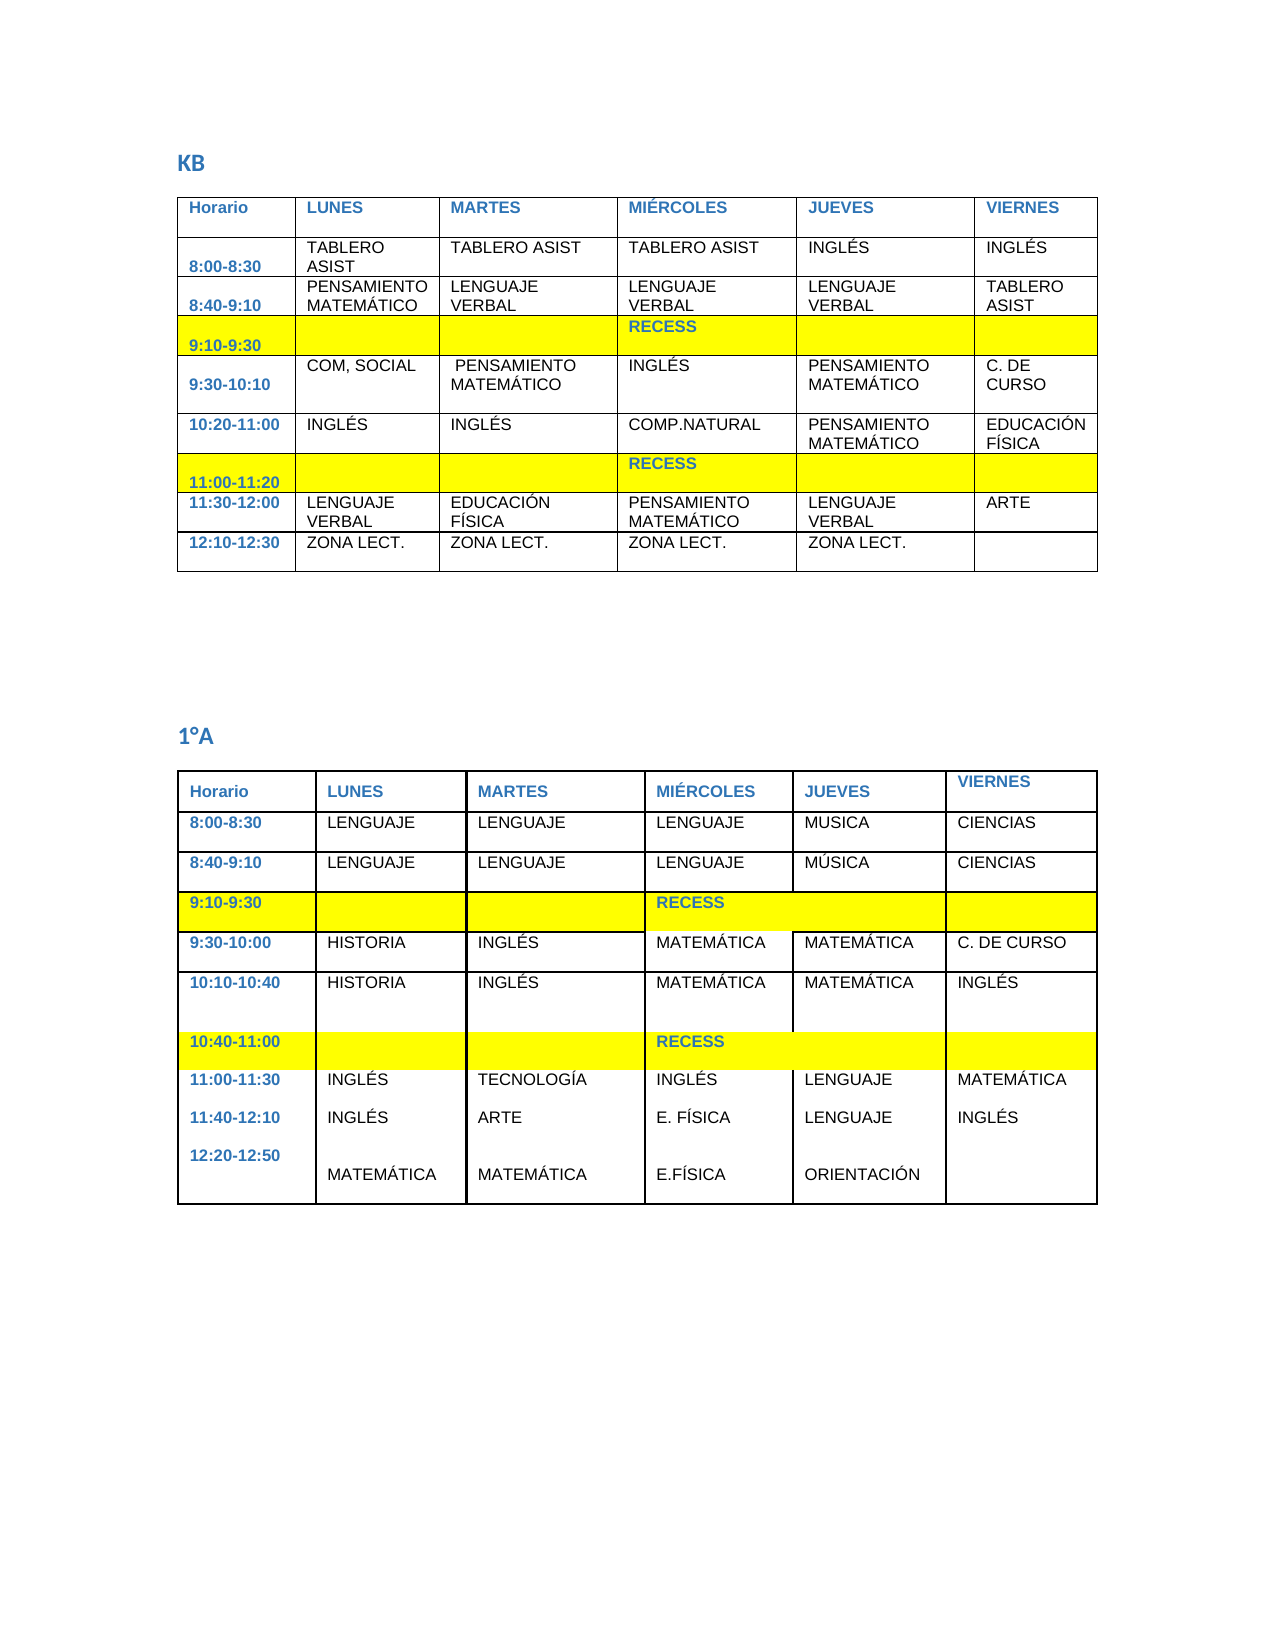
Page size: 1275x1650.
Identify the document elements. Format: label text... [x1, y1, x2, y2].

table_cell [975, 454, 1097, 492]
table_cell ZONA LECT. [440, 533, 617, 571]
table_cell C. DE CURSO [975, 356, 1097, 413]
table_cell 9:10-9:30 [178, 316, 295, 355]
table_cell 12:20-12:50 [179, 1146, 315, 1203]
table_header MARTES [440, 198, 617, 237]
table_cell 11:00-11:30 [179, 1070, 315, 1108]
table_header MIÉRCOLES [646, 772, 792, 811]
table_cell [793, 893, 945, 931]
table_cell LENGUAJE VERBAL [797, 277, 974, 315]
table_cell INGLÉS [646, 1070, 792, 1108]
table_cell E. FÍSICA [646, 1108, 792, 1146]
table_cell 8:40-9:10 [178, 277, 295, 315]
text KB [177, 148, 1098, 178]
table_cell ZONA LECT. [296, 533, 439, 571]
table_cell INGLÉS [947, 1108, 1096, 1146]
table_cell COM, SOCIAL [296, 356, 439, 413]
table_cell ARTE [975, 493, 1097, 531]
table_cell EDUCACIÓN FÍSICA [975, 414, 1097, 453]
table_header LUNES [296, 198, 439, 237]
table_cell PENSAMIENTO MATEMÁTICO [440, 356, 617, 413]
table_cell LENGUAJE [794, 1070, 945, 1108]
table_cell HISTORIA [317, 933, 465, 971]
table_cell MATEMÁTICA [468, 1146, 644, 1203]
table_cell RECESS [646, 1032, 793, 1070]
table_cell INGLÉS [797, 238, 974, 276]
table_cell 9:30-10:00 [179, 933, 315, 971]
table_cell [440, 316, 617, 355]
table_cell LENGUAJE VERBAL [440, 277, 617, 315]
table_cell EDUCACIÓN FÍSICA [440, 493, 617, 531]
table_cell MATEMÁTICA [794, 933, 945, 971]
table_cell 8:00-8:30 [179, 813, 315, 851]
table_cell COMP.NATURAL [618, 414, 796, 453]
table_header MARTES [468, 772, 644, 811]
table_cell 10:20-11:00 [178, 414, 295, 453]
table_cell LENGUAJE [317, 853, 465, 891]
table_cell [296, 454, 439, 492]
table_cell TABLERO ASIST [440, 238, 617, 276]
table_header LUNES [317, 772, 465, 811]
table_cell RECESS [618, 316, 796, 355]
table_header VIERNES [975, 198, 1097, 237]
table_cell 11:40-12:10 [179, 1108, 315, 1146]
table_cell MATEMÁTICA [794, 973, 945, 1032]
table_cell INGLÉS [296, 414, 439, 453]
table_cell 12:10-12:30 [178, 533, 295, 571]
table_cell CIENCIAS [947, 813, 1096, 851]
table_cell LENGUAJE [317, 813, 465, 851]
table_cell LENGUAJE [794, 1108, 945, 1146]
table_cell [797, 454, 974, 492]
table_cell 8:00-8:30 [178, 238, 295, 276]
table_header Horario [178, 198, 295, 237]
table_cell PENSAMIENTO MATEMÁTICO [296, 277, 439, 315]
table_cell PENSAMIENTO MATEMÁTICO [618, 493, 796, 531]
table_cell MATEMÁTICA [646, 973, 792, 1032]
table_cell E.FÍSICA [646, 1146, 792, 1203]
table_cell CIENCIAS [947, 853, 1096, 891]
table_cell [296, 316, 439, 355]
table_cell ZONA LECT. [618, 533, 796, 571]
table_cell 11:30-12:00 [178, 493, 295, 531]
table_cell ORIENTACIÓN [794, 1146, 945, 1203]
table_cell 11:00-11:20 [178, 454, 295, 492]
table_cell 10:40-11:00 [179, 1032, 315, 1070]
table_cell TABLERO ASIST [975, 277, 1097, 315]
table_cell C. DE CURSO [947, 933, 1096, 971]
table_cell [317, 1032, 465, 1070]
table_cell ZONA LECT. [797, 533, 974, 571]
table_cell HISTORIA [317, 973, 465, 1032]
table_cell LENGUAJE VERBAL [618, 277, 796, 315]
table_cell 9:10-9:30 [179, 893, 315, 931]
table_cell INGLÉS [317, 1108, 465, 1146]
table_cell INGLÉS [317, 1070, 465, 1108]
table_cell PENSAMIENTO MATEMÁTICO [797, 356, 974, 413]
table_cell ARTE [468, 1108, 644, 1146]
table_cell INGLÉS [947, 973, 1096, 1032]
table_cell PENSAMIENTO MATEMÁTICO [797, 414, 974, 453]
table_cell 8:40-9:10 [179, 853, 315, 891]
table_cell RECESS [646, 893, 793, 931]
table_cell [797, 316, 974, 355]
table_cell [947, 893, 1096, 931]
table_cell MATEMÁTICA [947, 1070, 1096, 1108]
table_cell MÚSICA [794, 853, 945, 891]
table_cell LENGUAJE [468, 813, 644, 851]
table_cell TECNOLOGÍA [468, 1070, 644, 1108]
table_cell MATEMÁTICA [646, 931, 792, 971]
table_cell [468, 1032, 644, 1070]
table_cell LENGUAJE [646, 813, 792, 851]
table_cell INGLÉS [975, 238, 1097, 276]
table_cell INGLÉS [618, 356, 796, 413]
table_header Horario [179, 772, 315, 811]
table_header JUEVES [794, 772, 945, 811]
table_cell [317, 893, 465, 931]
table_cell TABLERO ASIST [296, 238, 439, 276]
table_cell [975, 533, 1097, 571]
text 1°A [177, 721, 1098, 751]
table_cell [975, 316, 1097, 355]
table_cell [468, 893, 644, 931]
table_cell LENGUAJE [468, 853, 644, 891]
table_cell 10:10-10:40 [179, 973, 315, 1032]
table_header VIERNES [947, 772, 1096, 811]
table_cell INGLÉS [468, 933, 644, 971]
table_cell [947, 1146, 1096, 1203]
table_header JUEVES [797, 198, 974, 237]
table_cell TABLERO ASIST [618, 238, 796, 276]
table_cell LENGUAJE VERBAL [296, 493, 439, 531]
table_cell [440, 454, 617, 492]
table_cell MUSICA [794, 813, 945, 851]
table_cell LENGUAJE VERBAL [797, 493, 974, 531]
table_header MIÉRCOLES [618, 198, 796, 237]
table_cell [793, 1032, 945, 1070]
table_cell INGLÉS [468, 973, 644, 1032]
table_cell MATEMÁTICA [317, 1146, 465, 1203]
table_cell 9:30-10:10 [178, 356, 295, 413]
table_cell INGLÉS [440, 414, 617, 453]
table_cell RECESS [618, 454, 796, 492]
table_cell LENGUAJE [646, 853, 792, 891]
table_cell [947, 1032, 1096, 1070]
